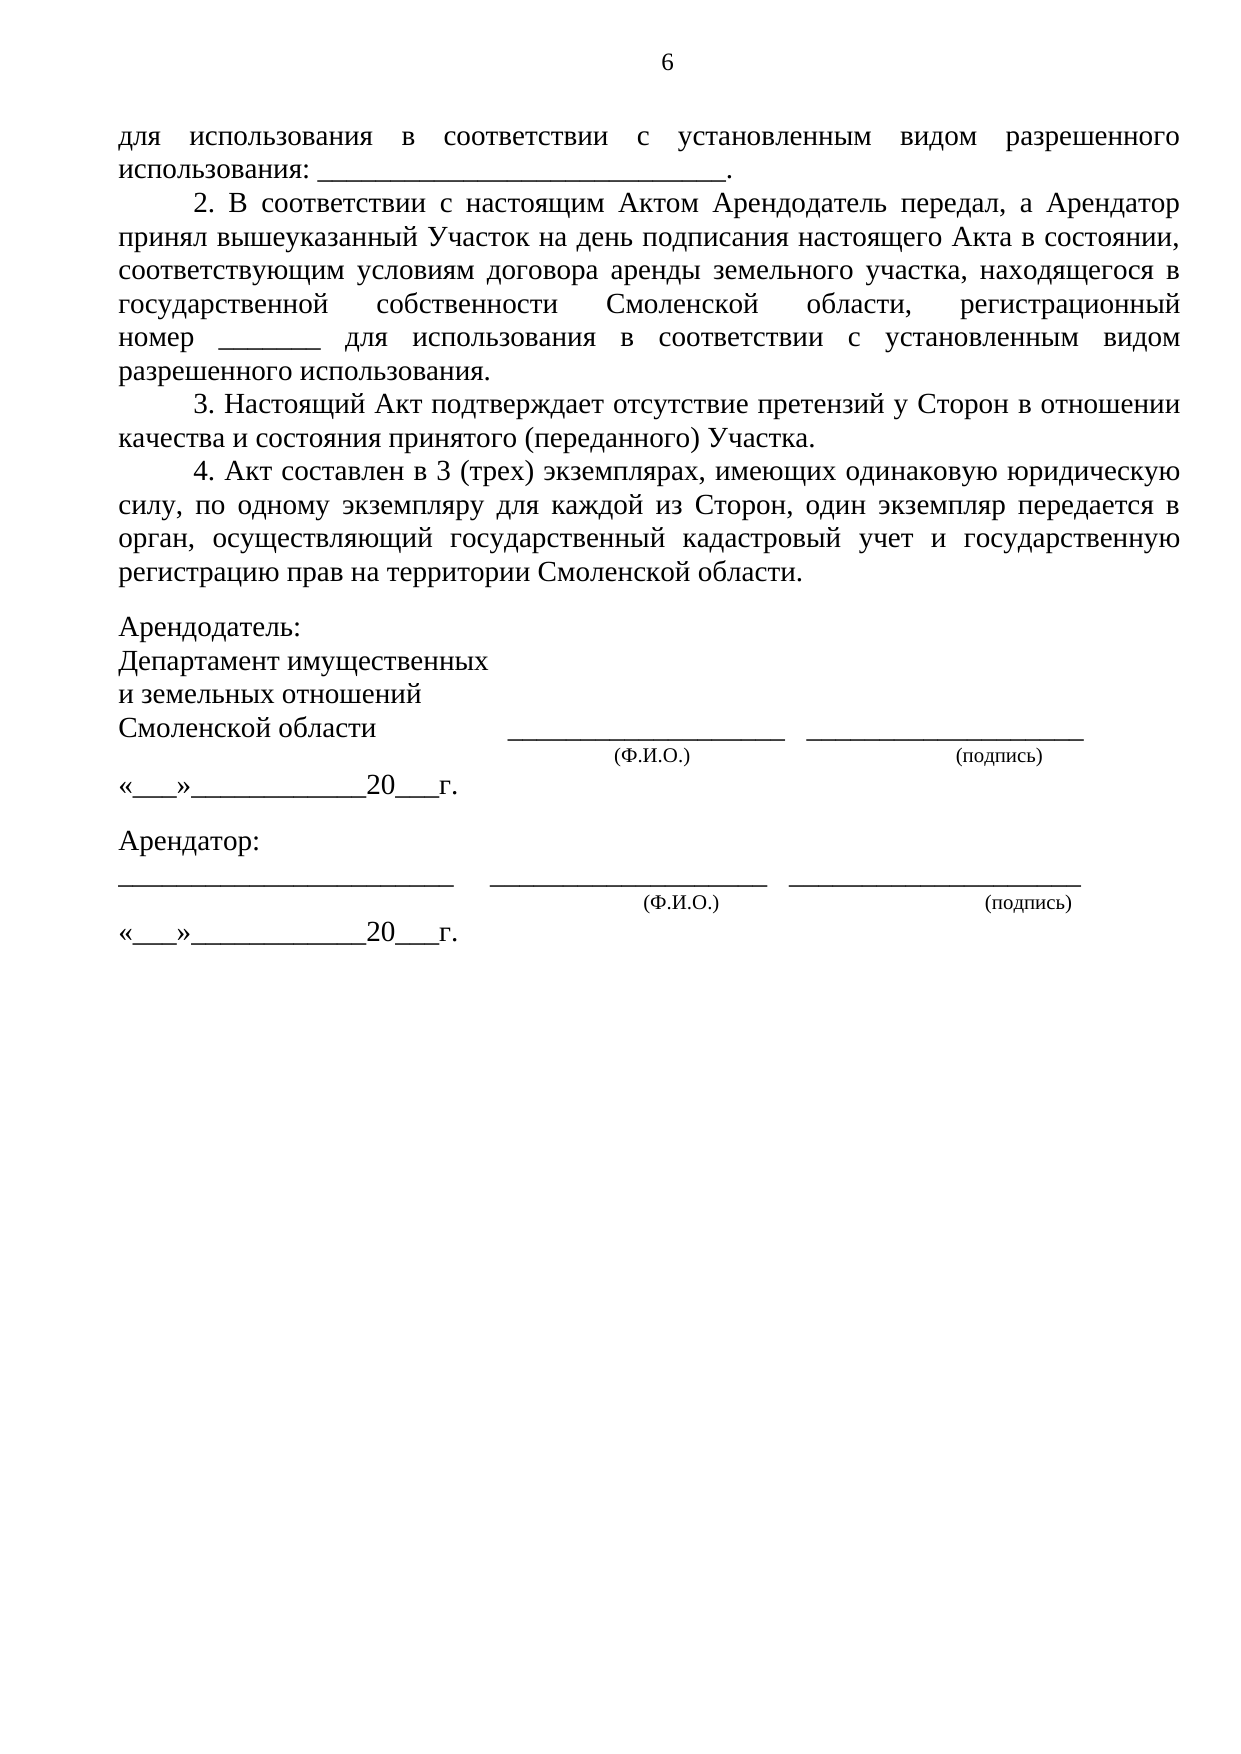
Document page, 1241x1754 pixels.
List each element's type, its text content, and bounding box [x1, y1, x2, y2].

text 2. В соответствии с настоящим Актом Арендодатель передал, а Арендатор принял вышеуказанный Участок на день подписания настоящего Акта в состоянии, соответствующим условиям договора аренды земельного участка, находящегося в государственной собственности Смоленской области, регистрационный номер _______ для использования в соответствии с установленным видом разрешенного использования. [118, 185, 1181, 386]
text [118, 118, 1181, 185]
text _______________________ ___________________ ____________________ [118, 856, 1181, 890]
text Арендатор: [118, 823, 1181, 856]
text Департамент имущественных [118, 643, 1181, 676]
text «___»____________20___г. [118, 767, 1181, 801]
text 3. Настоящий Акт подтверждает отсутствие претензий у Сторон в отношении качества и состояния принятого (переданного) Участка. [118, 386, 1181, 453]
text 4. Акт составлен в 3 (трех) экземплярах, имеющих одинаковую юридическую силу, по одному экземпляру для каждой из Сторон, один экземпляр передается в орган, осуществляющий государственный кадастровый учет и государственную регистрацию прав на территории Смоленской области. [118, 453, 1181, 588]
text «___»____________20___г. [118, 914, 1181, 947]
text (Ф.И.О.) (подпись) [118, 890, 1181, 914]
text (Ф.И.О.) (подпись) [118, 743, 1181, 767]
text и земельных отношений [118, 676, 1181, 710]
text Арендодатель: [118, 609, 1181, 643]
text Смоленской области ___________________ ___________________ [118, 710, 1181, 743]
